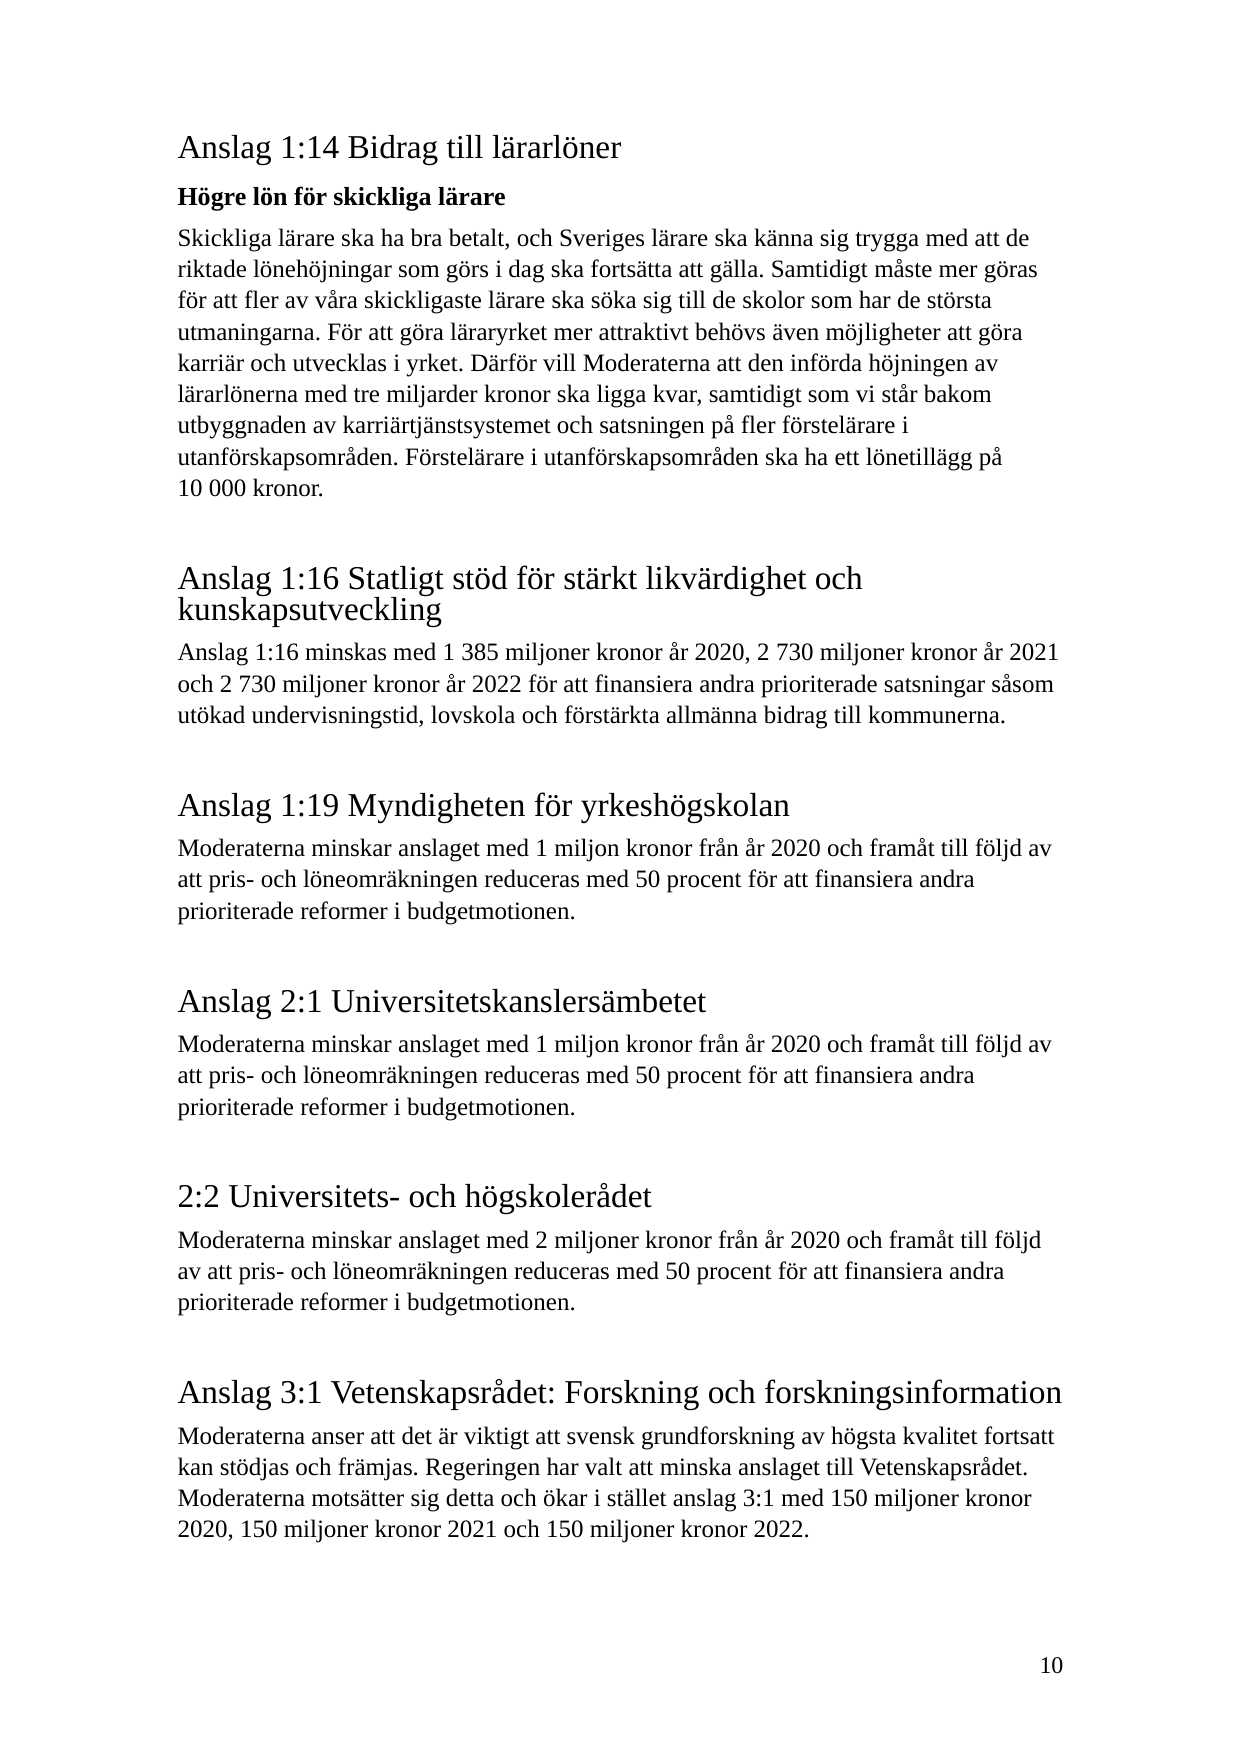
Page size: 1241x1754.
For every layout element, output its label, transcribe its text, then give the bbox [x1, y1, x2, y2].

text Moderaterna minskar anslaget med 2 miljoner kronor från år 2020 och framåt till följd av att pris- och löneomräkningen reduceras med 50 procent för att finansiera andra prioriterade reformer i budgetmotionen. [177, 1222, 1063, 1316]
subtitle Anslag 1:19 Myndigheten för yrkeshögskolan [177, 791, 1063, 822]
subtitle Anslag 3:1 Vetenskapsrådet: Forskning och forskningsinformation [177, 1379, 1063, 1410]
text Skickliga lärare ska ha bra betalt, och Sveriges lärare ska känna sig trygga med att de riktade lönehöjningar som görs i dag ska fortsätta att gälla. Samtidigt måste mer göras för att fler av våra skickligaste lärare ska söka sig till de skolor som har de största utmaningarna. För att göra läraryrket mer attraktivt behövs även möjligheter att göra karriär och utvecklas i yrket. Därför vill Moderaterna att den införda höjningen av lärarlönerna med tre miljarder kronor ska ligga kvar, samtidigt som vi står bakom utbyggnaden av karriärtjänstsystemet och satsningen på fler förstelärare i utanförskapsområden. Förstelärare i utanförskapsområden ska ha ett lönetillägg på 10 000 kronor. [177, 220, 1063, 502]
text Moderaterna minskar anslaget med 1 miljon kronor från år 2020 och framåt till följd av att pris- och löneomräkningen reduceras med 50 procent för att finansiera andra prioriterade reformer i budgetmotionen. [177, 831, 1063, 924]
subtitle Anslag 1:14 Bidrag till lärarlöner [177, 134, 1063, 165]
subtitle Anslag 2:1 Universitetskanslersämbetet [177, 987, 1063, 1018]
subtitle 2:2 Universitets- och högskolerådet [177, 1183, 1063, 1214]
text Moderaterna minskar anslaget med 1 miljon kronor från år 2020 och framåt till följd av att pris- och löneomräkningen reduceras med 50 procent för att finansiera andra prioriterade reformer i budgetmotionen. [177, 1027, 1063, 1120]
subtitle Högre lön för skickliga lärare [177, 181, 1063, 212]
text Moderaterna anser att det är viktigt att svensk grundforskning av högsta kvalitet fortsatt kan stödjas och främjas. Regeringen har valt att minska anslaget till Vetenskapsrådet. Moderaterna motsätter sig detta och ökar i stället anslag 3:1 med 150 miljoner kronor 2020, 150 miljoner kronor 2021 och 150 miljoner kronor 2022. [177, 1418, 1063, 1543]
subtitle Anslag 1:16 Statligt stöd för stärkt likvärdighet och kunskapsutveckling [177, 564, 1063, 627]
text Anslag 1:16 minskas med 1 385 miljoner kronor år 2020, 2 730 miljoner kronor år 2021 och 2 730 miljoner kronor år 2022 för att finansiera andra prioriterade satsningar såsom utökad undervisningstid, lovskola och förstärkta allmänna bidrag till kommunerna. [177, 635, 1063, 729]
